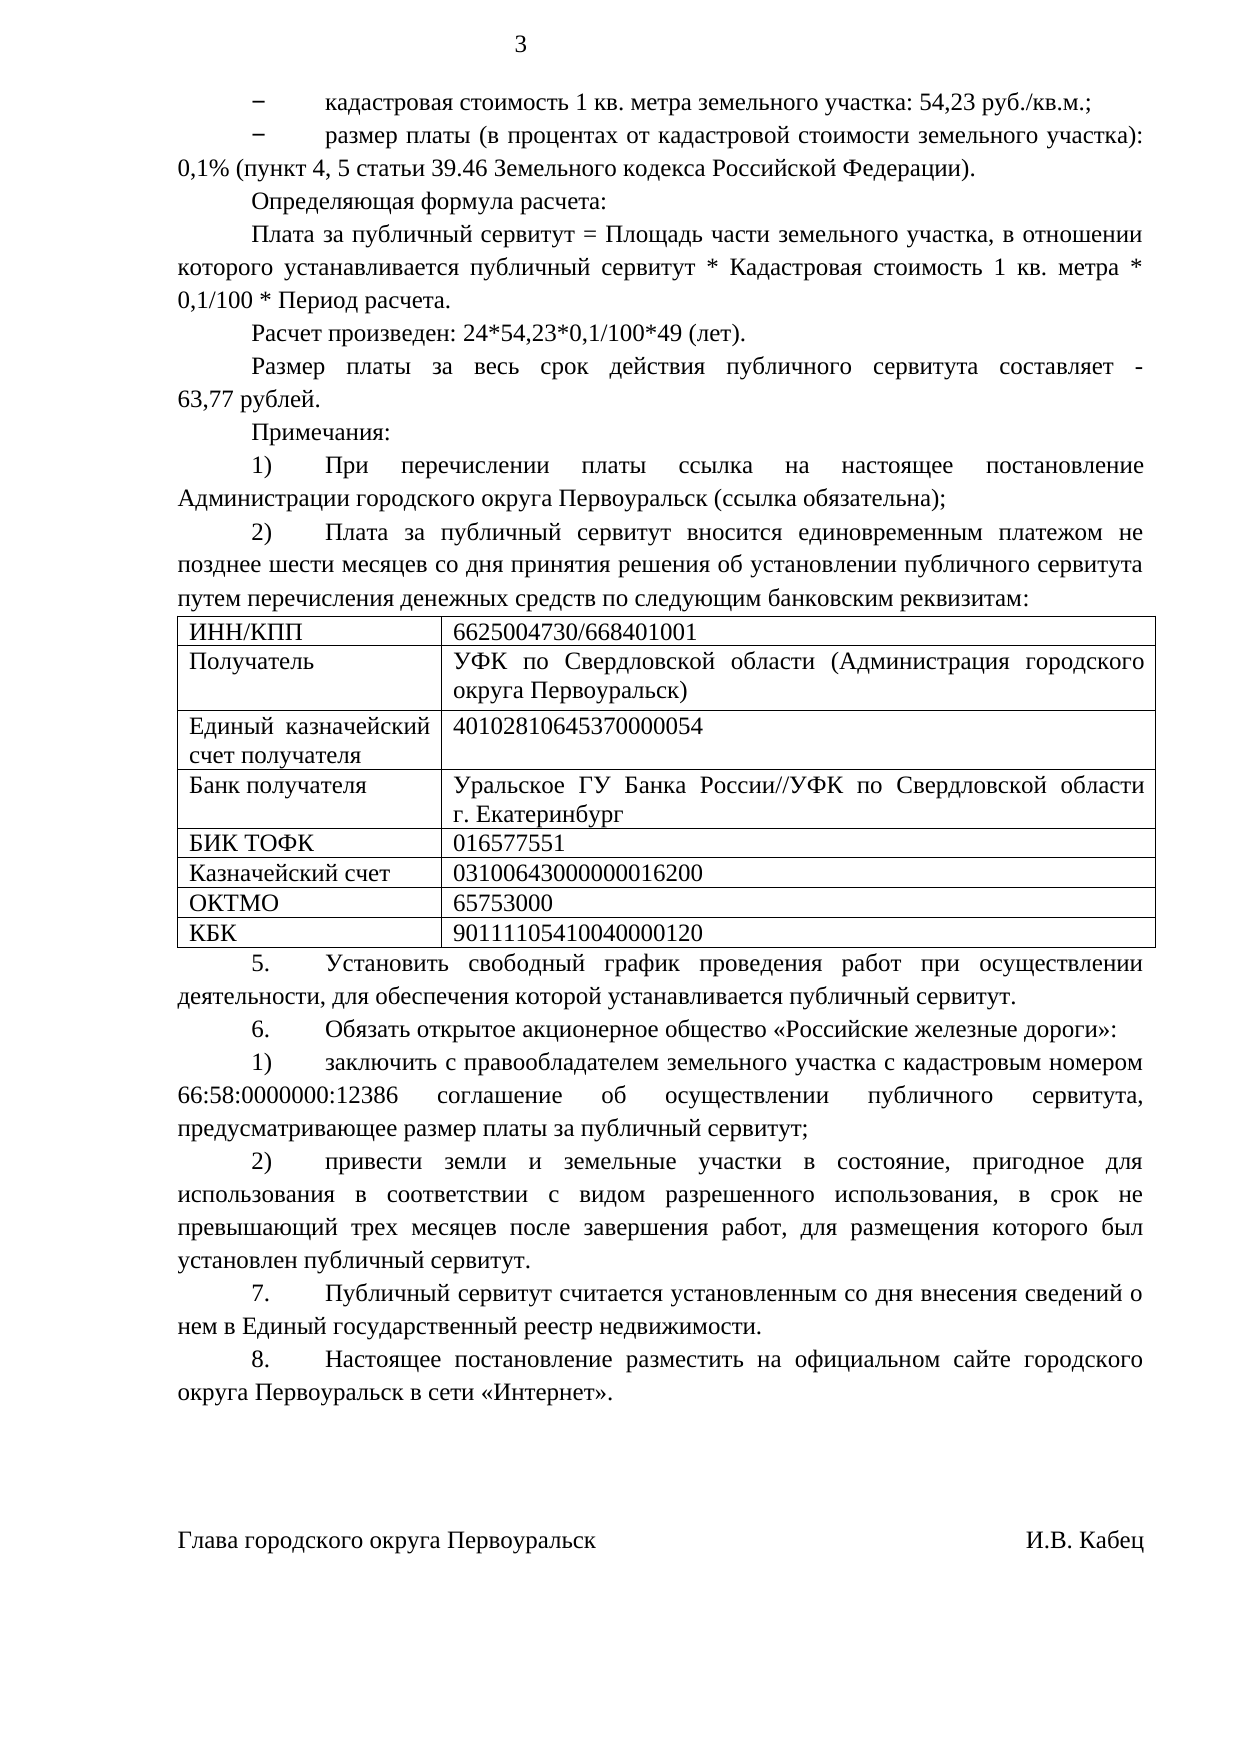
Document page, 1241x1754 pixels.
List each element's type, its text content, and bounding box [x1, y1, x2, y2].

table_cell Глава городского округа Первоуральск [166, 1410, 694, 1554]
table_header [166, 87, 1155, 1410]
table_cell И.В. Кабец [694, 1410, 1155, 1554]
